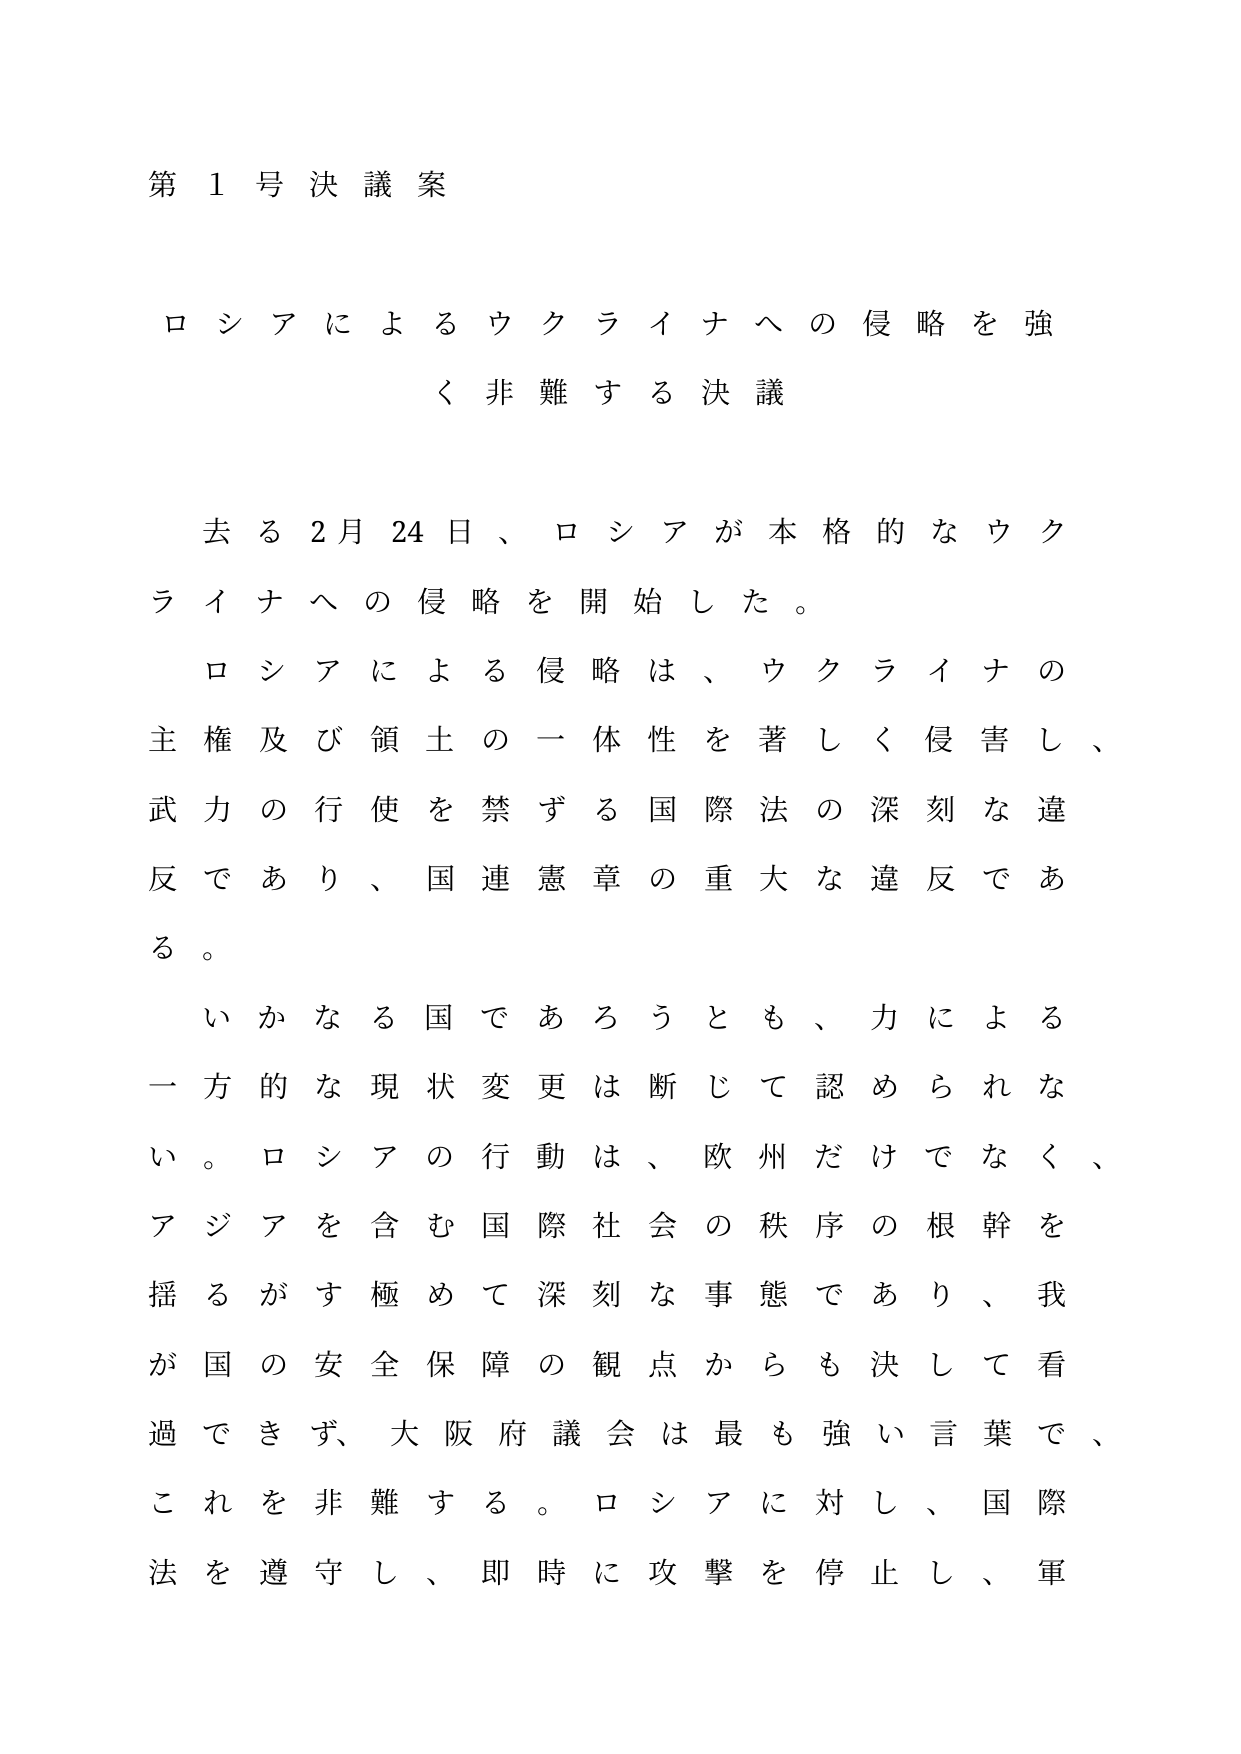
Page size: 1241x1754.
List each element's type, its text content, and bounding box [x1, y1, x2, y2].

text 第１号決議案 [148, 148, 1092, 218]
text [148, 981, 1092, 1605]
text ロシアによる侵略は、ウクライナの主権及び領土の一体性を著しく侵害し、武力の行使を禁ずる国際法の深刻な違反であり、国連憲章の重大な違反である。 [148, 634, 1092, 981]
text 去る2月24日、ロシアが本格的なウクライナへの侵略を開始した。 [148, 495, 1092, 634]
text ロシアによるウクライナへの侵略を強く非難する決議 [148, 287, 1092, 426]
